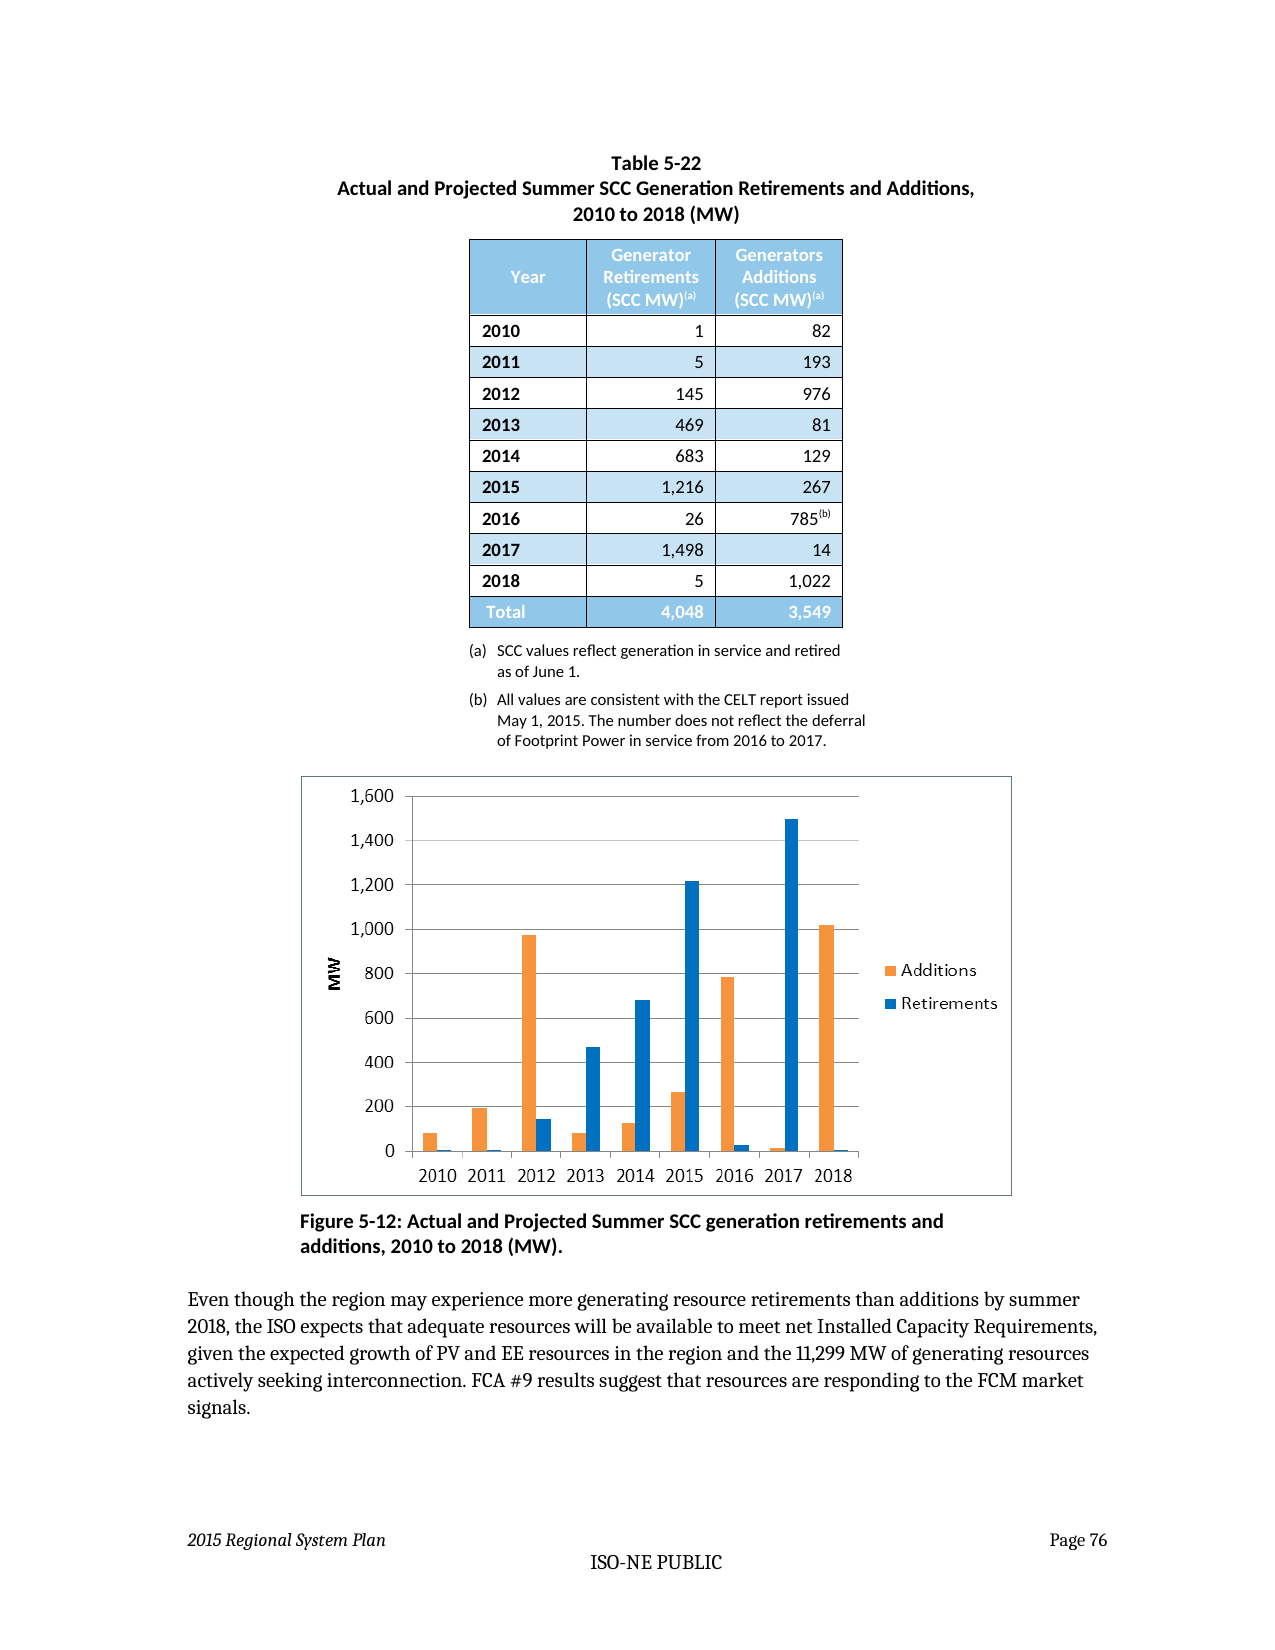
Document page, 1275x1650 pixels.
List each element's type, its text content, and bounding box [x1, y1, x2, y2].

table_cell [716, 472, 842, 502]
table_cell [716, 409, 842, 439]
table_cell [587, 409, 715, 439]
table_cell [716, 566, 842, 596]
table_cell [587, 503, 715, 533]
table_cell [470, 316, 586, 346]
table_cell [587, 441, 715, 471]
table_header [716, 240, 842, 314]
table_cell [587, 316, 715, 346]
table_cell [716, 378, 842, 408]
text Even though the region may experience more generating resource retirements than additions by summer 2018, the ISO expects that adequate resources will be available to meet net Installed Capacity Requirements, given the expected growth of PV and EE resources in the region and the 11,299 MW of generating resources actively seeking interconnection. FCA #9 results suggest that resources are responding to the FCM market signals. [187, 1284, 1125, 1419]
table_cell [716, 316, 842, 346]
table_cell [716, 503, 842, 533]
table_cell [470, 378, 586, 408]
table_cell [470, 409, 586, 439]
text (b) All values are consistent with the CELT report issued May 1, 2015. The number does not reflect the deferral of Footprint Power in service from 2016 to 2017. [469, 689, 872, 751]
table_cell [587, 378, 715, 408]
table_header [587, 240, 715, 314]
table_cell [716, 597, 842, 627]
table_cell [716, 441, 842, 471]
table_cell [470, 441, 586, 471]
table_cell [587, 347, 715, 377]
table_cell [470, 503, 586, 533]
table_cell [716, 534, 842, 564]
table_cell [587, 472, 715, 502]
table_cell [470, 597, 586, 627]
text (a) SCC values reflect generation in service and retired as of June 1. [469, 641, 853, 681]
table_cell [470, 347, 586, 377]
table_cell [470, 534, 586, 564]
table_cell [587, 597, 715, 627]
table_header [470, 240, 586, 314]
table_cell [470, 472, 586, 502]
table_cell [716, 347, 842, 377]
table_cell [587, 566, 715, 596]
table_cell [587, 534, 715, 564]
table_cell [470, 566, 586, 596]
